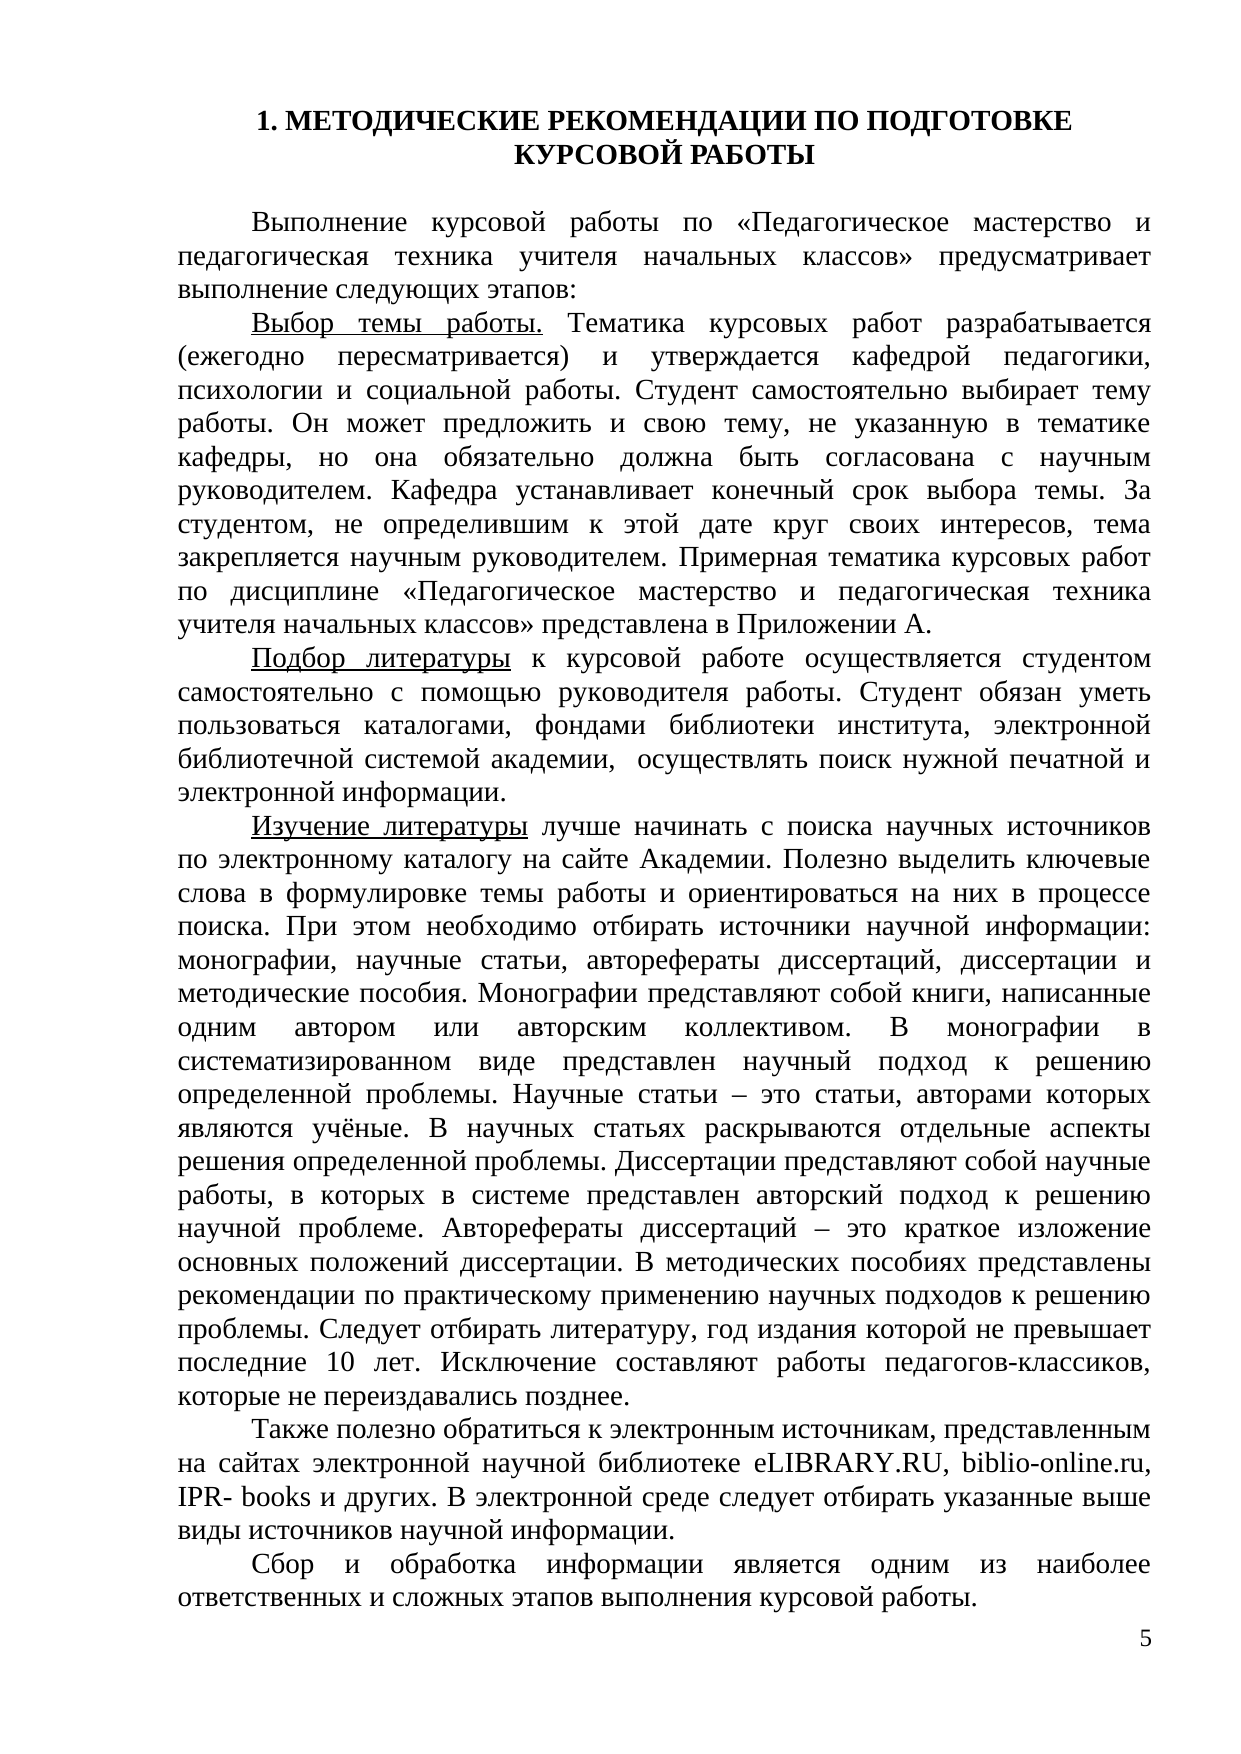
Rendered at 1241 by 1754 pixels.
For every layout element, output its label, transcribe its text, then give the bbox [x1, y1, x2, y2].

text Выполнение курсовой работы по «Педагогическое мастерство и педагогическая техника учителя начальных классов» предусматривает выполнение следующих этапов: [177, 204, 1152, 305]
subtitle 1. МЕТОДИЧЕСКИЕ РЕКОМЕНДАЦИИ ПО ПОДГОТОВКЕ КУРСОВОЙ РАБОТЫ [177, 103, 1152, 171]
text Изучение литературы лучше начинать с поиска научных источников по электронному каталогу на сайте Академии. Полезно выделить ключевые слова в формулировке темы работы и ориентироваться на них в процессе поиска. При этом необходимо отбирать источники научной информации: монографии, научные статьи, авторефераты диссертаций, диссертации и методические пособия. Монографии представляют собой книги, написанные одним автором или авторским коллективом. В монографии в систематизированном виде представлен научный подход к решению определенной проблемы. Научные статьи – это статьи, авторами которых являются учёные. В научных статьях раскрываются отдельные аспекты решения определенной проблемы. Диссертации представляют собой научные работы, в которых в системе представлен авторский подход к решению научной проблеме. Авторефераты диссертаций – это краткое изложение основных положений диссертации. В методических пособиях представлены рекомендации по практическому применению научных подходов к решению проблемы. Следует отбирать литературу, год издания которой не превышает последние 10 лет. Исключение составляют работы педагогов-классиков, которые не переиздавались позднее. [177, 808, 1152, 1412]
text Сбор и обработка информации является одним из наиболее ответственных и сложных этапов выполнения курсовой работы. [177, 1546, 1152, 1613]
text Выбор темы работы. Тематика курсовых работ разрабатывается (ежегодно пересматривается) и утверждается кафедрой педагогики, психологии и социальной работы. Студент самостоятельно выбирает тему работы. Он может предложить и свою тему, не указанную в тематике кафедры, но она обязательно должна быть согласована с научным руководителем. Кафедра устанавливает конечный срок выбора темы. За студентом, не определившим к этой дате круг своих интересов, тема закрепляется научным руководителем. Примерная тематика курсовых работ по дисциплине «Педагогическое мастерство и педагогическая техника учителя начальных классов» представлена в Приложении А. [177, 305, 1152, 640]
text Подбор литературы к курсовой работе осуществляется студентом самостоятельно с помощью руководителя работы. Студент обязан уметь пользоваться каталогами, фондами библиотеки института, электронной библиотечной системой академии, осуществлять поиск нужной печатной и электронной информации. [177, 640, 1152, 808]
text Также полезно обратиться к электронным источникам, представленным на сайтах электронной научной библиотеке eLIBRARY.RU, biblio-online.ru, IPR- books и других. В электронной среде следует отбирать указанные выше виды источников научной информации. [177, 1412, 1152, 1546]
